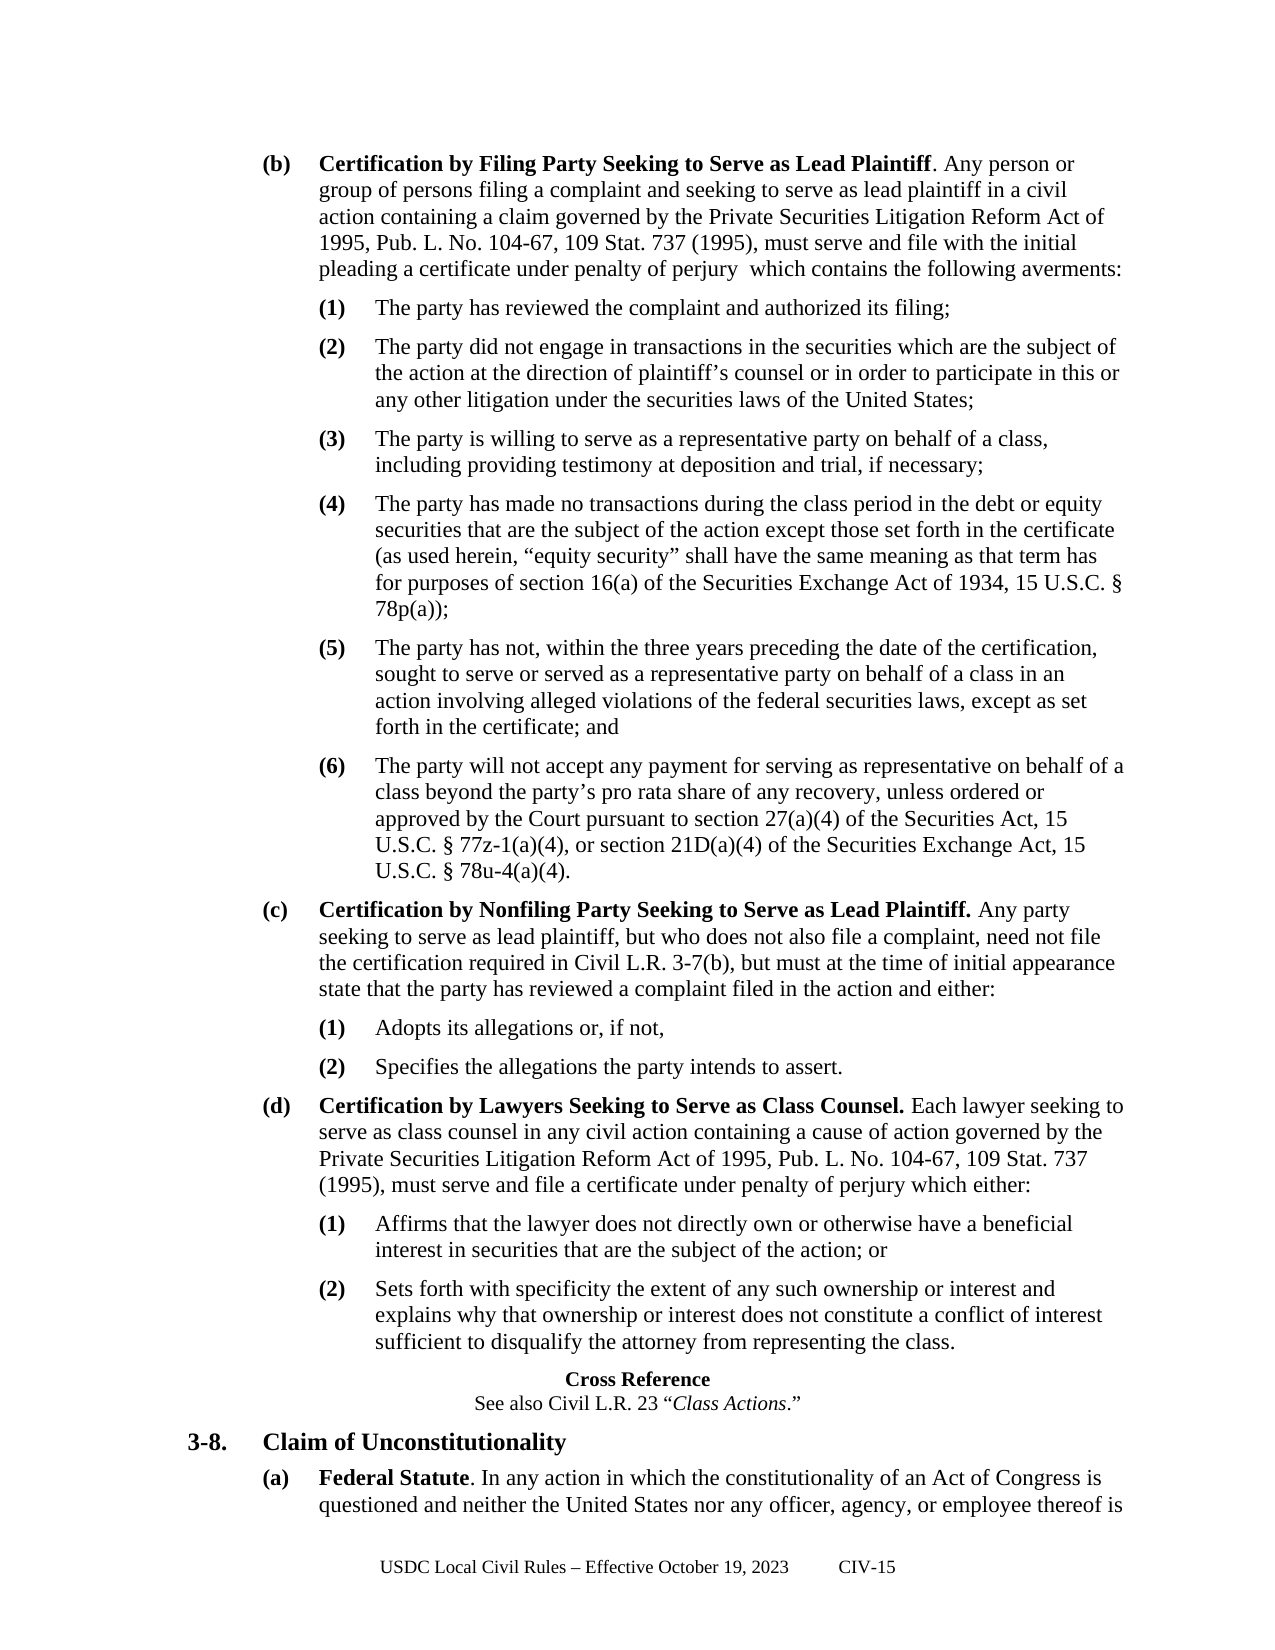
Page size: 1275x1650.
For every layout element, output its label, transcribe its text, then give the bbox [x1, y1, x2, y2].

list The party is willing to serve as a representative party on behalf of a class, including providing testimony at deposition and trial, if necessary; [319, 425, 1125, 477]
list Certification by Lawyers Seeking to Serve as Class Counsel. Each lawyer seeking to serve as class counsel in any civil action containing a cause of action governed by the Private Securities Litigation Reform Act of 1995, Pub. L. No. 104-67, 109 Stat. 737 (1995), must serve and file a certificate under penalty of perjury which either: [262, 1092, 1125, 1197]
list The party has made no transactions during the class period in the debt or equity securities that are the subject of the action except those set forth in the certificate (as used herein, “equity security” shall have the same meaning as that term has for purposes of section 16(a) of the Securities Exchange Act of 1934, 15 U.S.C. § 78p(a)); [319, 490, 1125, 622]
list The party has reviewed the complaint and authorized its filing; [319, 294, 1125, 321]
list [262, 1464, 1125, 1517]
subtitle Cross Reference [262, 1367, 1012, 1391]
list The party has not, within the three years preceding the date of the certification, sought to serve or served as a representative party on behalf of a class in an action involving alleged violations of the federal securities laws, except as set forth in the certificate; and [319, 634, 1125, 739]
subtitle 3-8. Claim of Unconstitutionality [187, 1427, 1125, 1456]
list Certification by Filing Party Seeking to Serve as Lead Plaintiff. Any person or group of persons filing a complaint and seeking to serve as lead plaintiff in a civil action containing a claim governed by the Private Securities Litigation Reform Act of 1995, Pub. L. No. 104-67, 109 Stat. 737 (1995), must serve and file with the initial pleading a certificate under penalty of perjury which contains the following averments: [262, 150, 1125, 282]
list The party did not engage in transactions in the securities which are the subject of the action at the direction of plaintiff’s counsel or in order to participate in this or any other litigation under the securities laws of the United States; [319, 333, 1125, 412]
list Adopts its allegations or, if not, [319, 1014, 1125, 1041]
list Certification by Nonfiling Party Seeking to Serve as Lead Plaintiff. Any party seeking to serve as lead plaintiff, but who does not also file a complaint, need not file the certification required in Civil L.R. 3-7(b), but must at the time of initial appearance state that the party has reviewed a complaint filed in the action and either: [262, 896, 1125, 1002]
list Sets forth with specificity the extent of any such ownership or interest and explains why that ownership or interest does not constitute a conflict of interest sufficient to disqualify the attorney from representing the class. [319, 1275, 1125, 1354]
list The party will not accept any payment for serving as representative on behalf of a class beyond the party’s pro rata share of any recovery, unless ordered or approved by the Court pursuant to section 27(a)(4) of the Securities Act, 15 U.S.C. § 77z-1(a)(4), or section 21D(a)(4) of the Securities Exchange Act, 15 U.S.C. § 78u-4(a)(4). [319, 752, 1125, 884]
list Affirms that the lawyer does not directly own or otherwise have a beneficial interest in securities that are the subject of the action; or [319, 1210, 1125, 1263]
text See also Civil L.R. 23 “Class Actions.” [262, 1391, 1012, 1415]
list Specifies the allegations the party intends to assert. [319, 1053, 1125, 1079]
